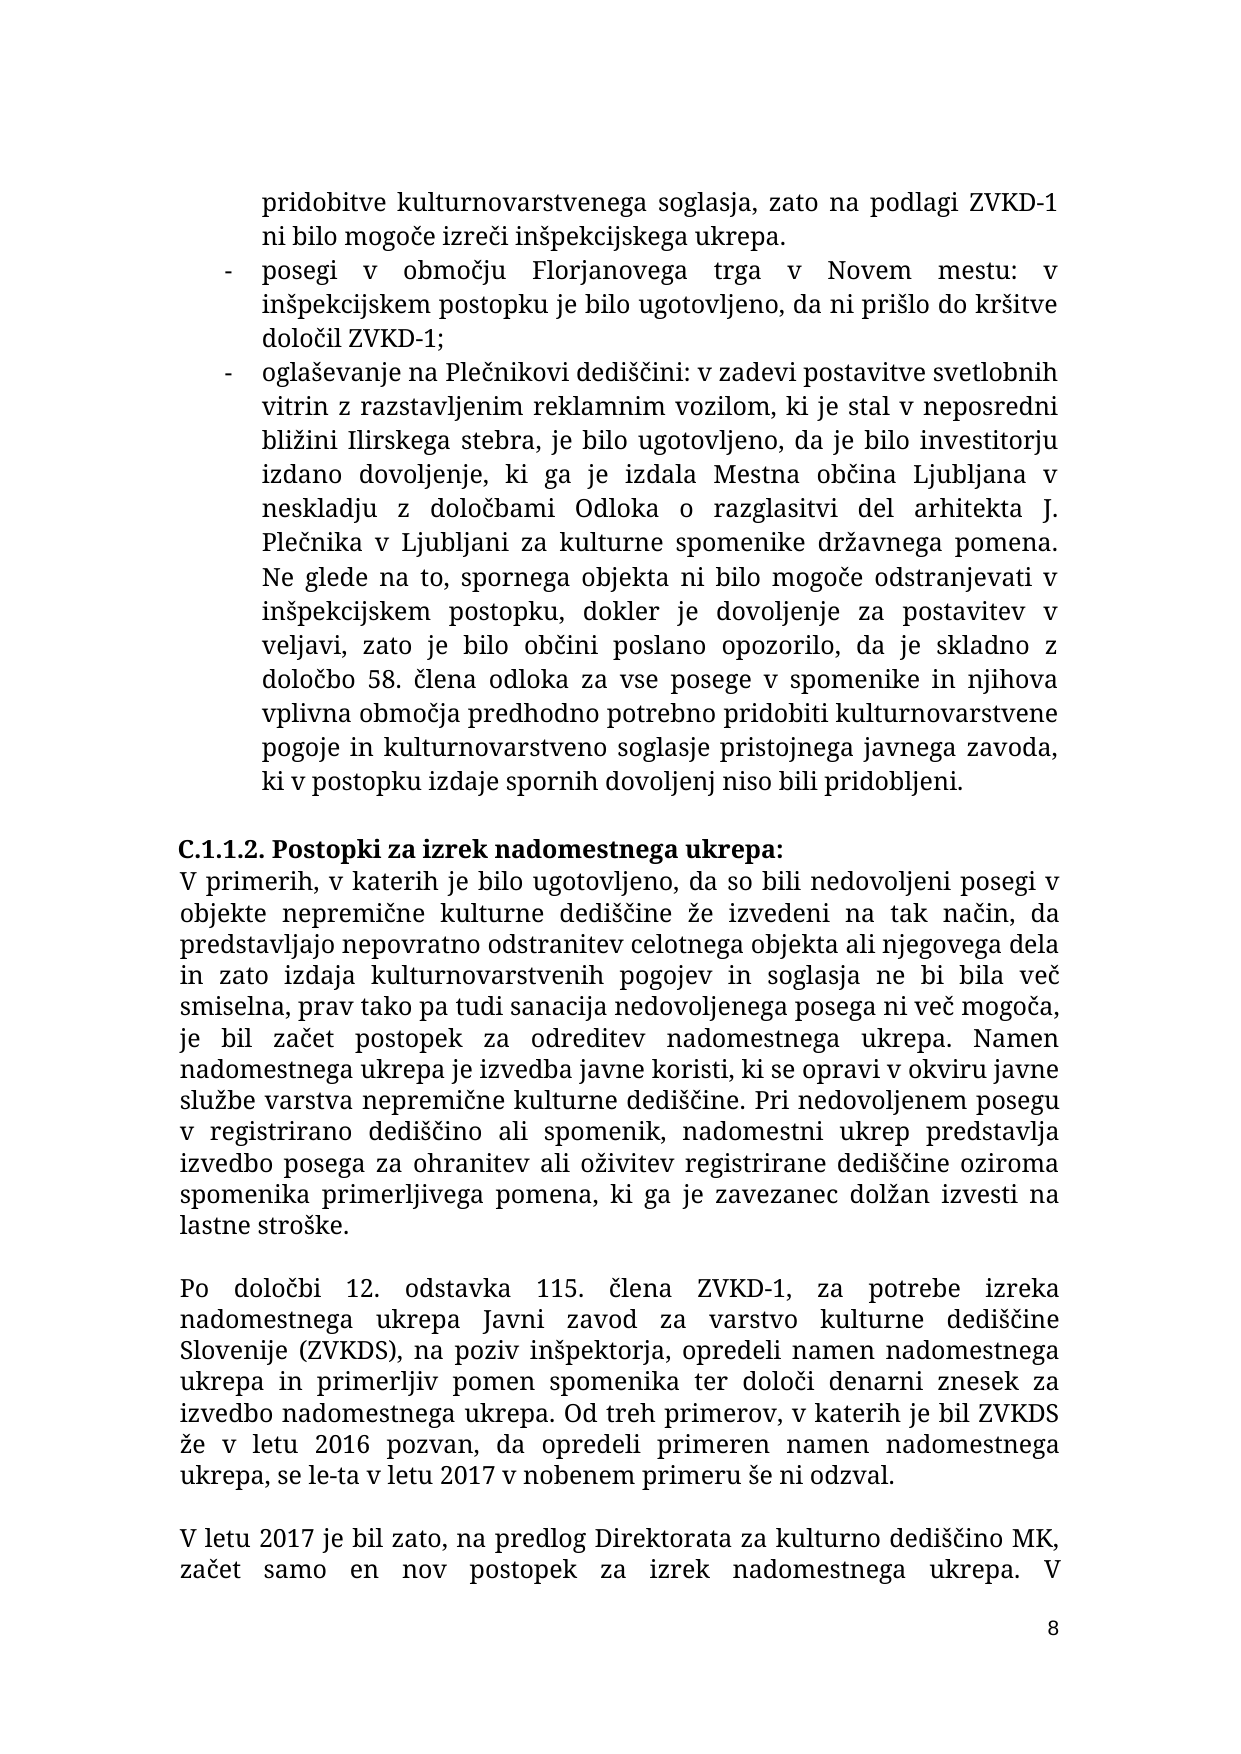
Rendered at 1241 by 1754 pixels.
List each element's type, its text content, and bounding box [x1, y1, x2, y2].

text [179, 1522, 1061, 1584]
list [224, 184, 1059, 253]
text V primerih, v katerih je bilo ugotovljeno, da so bili nedovoljeni posegi v objekte nepremične kulturne dediščine že izvedeni na tak način, da predstavljajo nepovratno odstranitev celotnega objekta ali njegovega dela in zato izdaja kulturnovarstvenih pogojev in soglasja ne bi bila več smiselna, prav tako pa tudi sanacija nedovoljenega posega ni več mogoča, je bil začet postopek za odreditev nadomestnega ukrepa. Namen nadomestnega ukrepa je izvedba javne koristi, ki se opravi v okviru javne službe varstva nepremične kulturne dediščine. Pri nedovoljenem posegu v registrirano dediščino ali spomenik, nadomestni ukrep predstavlja izvedbo posega za ohranitev ali oživitev registrirane dediščine oziroma spomenika primerljivega pomena, ki ga je zavezanec dolžan izvesti na lastne stroške. [179, 866, 1061, 1241]
text C.1.1.2. Postopki za izrek nadomestnega ukrepa: [177, 832, 1059, 866]
text Po določbi 12. odstavka 115. člena ZVKD-1, za potrebe izreka nadomestnega ukrepa Javni zavod za varstvo kulturne dediščine Slovenije (ZVKDS), na poziv inšpektorja, opredeli namen nadomestnega ukrepa in primerljiv pomen spomenika ter določi denarni znesek za izvedbo nadomestnega ukrepa. Od treh primerov, v katerih je bil ZVKDS že v letu 2016 pozvan, da opredeli primeren namen nadomestnega ukrepa, se le-ta v letu 2017 v nobenem primeru še ni odzval. [179, 1272, 1061, 1491]
list oglaševanje na Plečnikovi dediščini: v zadevi postavitve svetlobnih vitrin z razstavljenim reklamnim vozilom, ki je stal v neposredni bližini Ilirskega stebra, je bilo ugotovljeno, da je bilo investitorju izdano dovoljenje, ki ga je izdala Mestna občina Ljubljana v neskladju z določbami Odloka o razglasitvi del arhitekta J. Plečnika v Ljubljani za kulturne spomenike državnega pomena. Ne glede na to, spornega objekta ni bilo mogoče odstranjevati v inšpekcijskem postopku, dokler je dovoljenje za postavitev v veljavi, zato je bilo občini poslano opozorilo, da je skladno z določbo 58. člena odloka za vse posege v spomenike in njihova vplivna območja predhodno potrebno pridobiti kulturnovarstvene pogoje in kulturnovarstveno soglasje pristojnega javnega zavoda, ki v postopku izdaje spornih dovoljenj niso bili pridobljeni. [224, 355, 1059, 798]
list posegi v območju Florjanovega trga v Novem mestu: v inšpekcijskem postopku je bilo ugotovljeno, da ni prišlo do kršitve določil ZVKD-1; [224, 253, 1059, 355]
